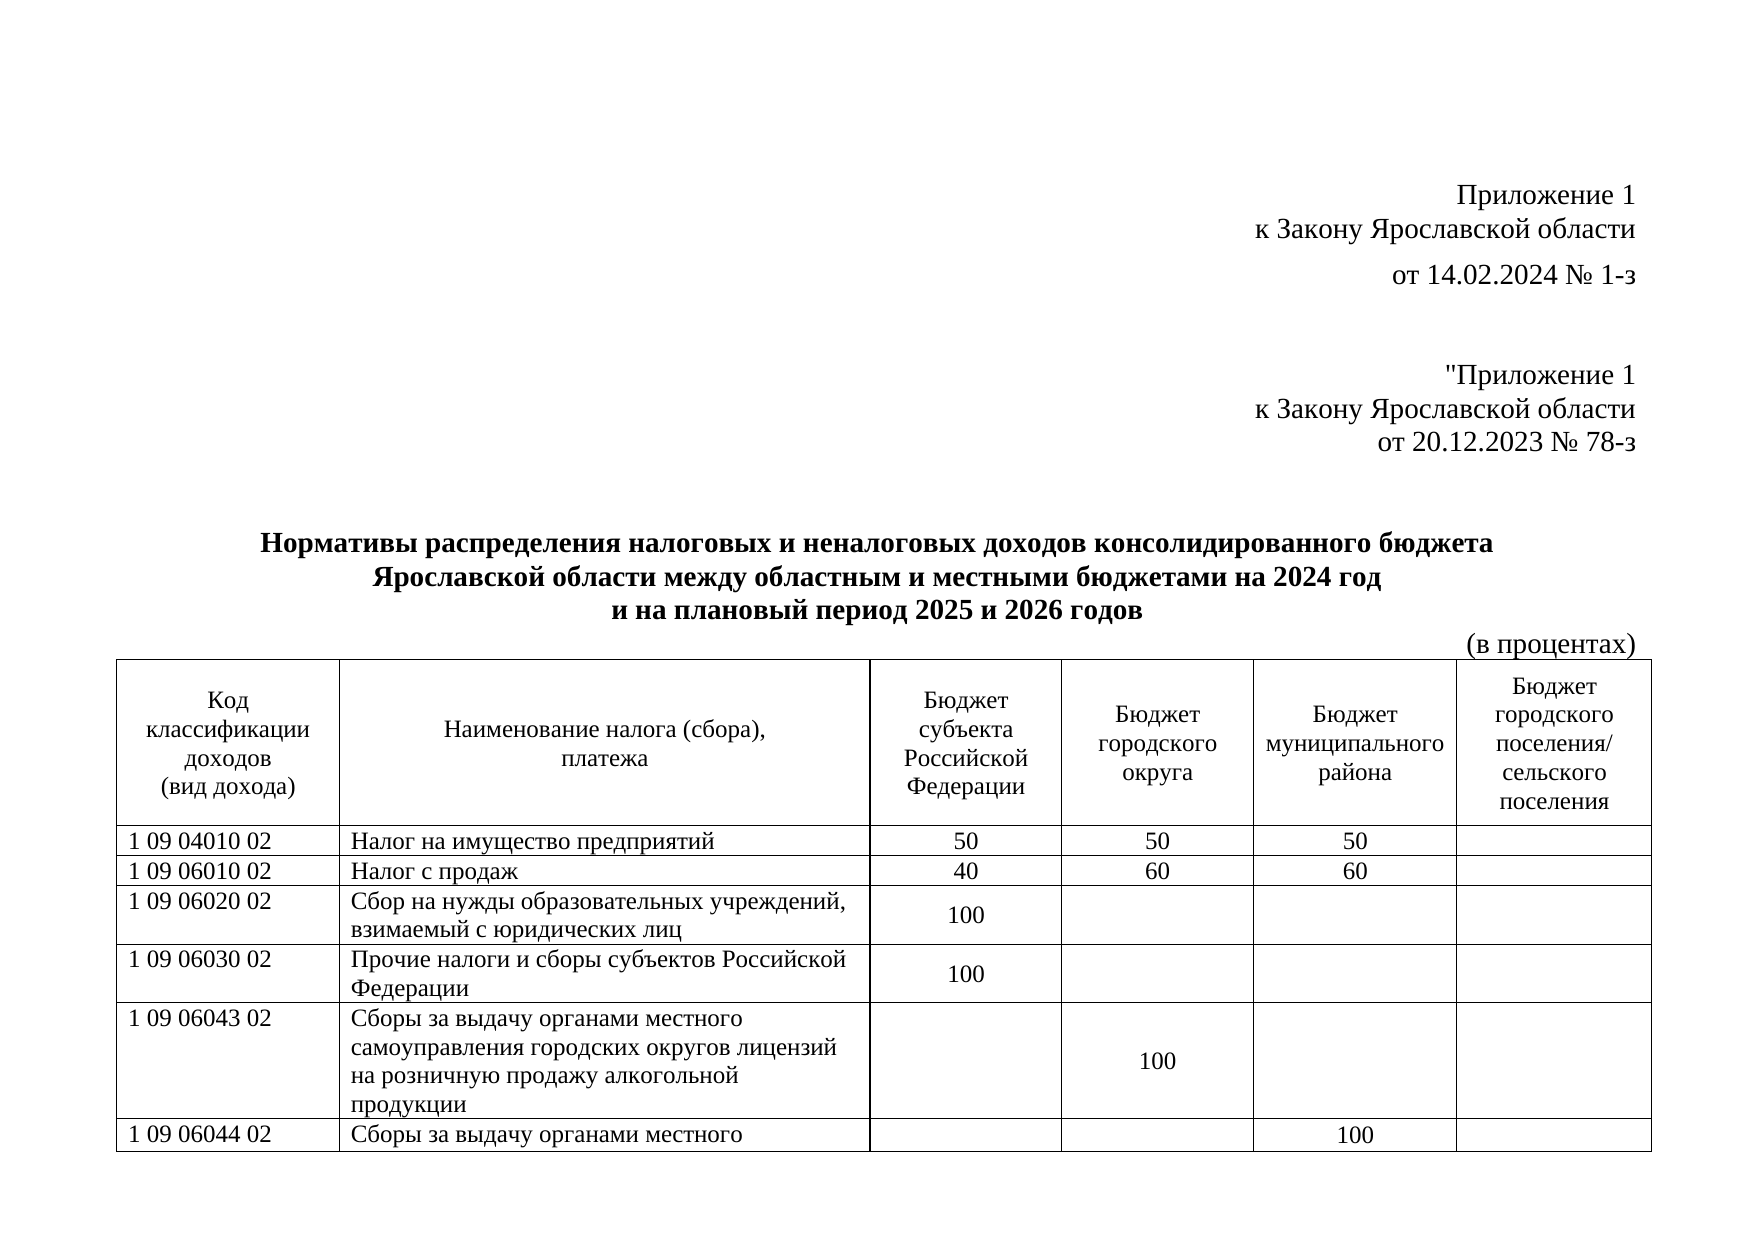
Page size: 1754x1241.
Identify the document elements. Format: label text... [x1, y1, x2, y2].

table_cell 40 [871, 856, 1061, 885]
table_cell [1457, 1119, 1651, 1151]
table_cell 50 [871, 826, 1061, 855]
text (в процентах) [118, 626, 1636, 659]
table_header Код классификации доходов (вид дохода) [117, 660, 339, 825]
table_cell [1062, 945, 1253, 1002]
table_header Бюджет муниципального района [1254, 660, 1456, 825]
text к Закону Ярославской области [206, 211, 1636, 244]
table_cell Сборы за выдачу органами местного самоуправления городских округов лицензий на розничную продажу алкогольной продукции [340, 1003, 869, 1118]
table_cell Сборы за выдачу органами местного самоуправления муниципальных районов лицензий на розничную продажу алкогольной продукции [340, 1119, 869, 1151]
text от 14.02.2024 № 1-з [576, 257, 1636, 290]
table_cell 100 [871, 886, 1061, 943]
table_cell [1254, 945, 1456, 1002]
table_cell [1062, 1119, 1253, 1151]
table_header Наименование налога (сбора), платежа [340, 660, 869, 825]
table_cell [871, 1003, 1061, 1118]
table_header Бюджет городского поселения/ сельского поселения [1457, 660, 1651, 825]
table_cell [1254, 886, 1456, 943]
table_cell 1 09 06020 02 [117, 886, 339, 943]
table_header Бюджет городского округа [1062, 660, 1253, 825]
table_cell [1457, 945, 1651, 1002]
table_cell 1 09 04010 02 [117, 826, 339, 855]
table_cell 100 [1062, 1003, 1253, 1118]
table_cell Прочие налоги и сборы субъектов Российской Федерации [340, 945, 869, 1002]
table_cell Сбор на нужды образовательных учреждений, взимаемый с юридических лиц [340, 886, 869, 943]
table_cell 100 [871, 945, 1061, 1002]
table_cell [871, 1119, 1061, 1151]
table_cell [1457, 886, 1651, 943]
table_header Бюджет субъекта Российской Федерации [871, 660, 1061, 825]
table_cell 100 [1254, 1119, 1456, 1151]
table_cell Налог с продаж [340, 856, 869, 885]
table_cell 1 09 06010 02 [117, 856, 339, 885]
table_cell 50 [1254, 826, 1456, 855]
table_cell [1254, 1003, 1456, 1118]
table_cell [1457, 826, 1651, 855]
table_cell 50 [1062, 826, 1253, 855]
table_cell 60 [1254, 856, 1456, 885]
text от 20.12.2023 № 78-з [118, 424, 1636, 458]
text Нормативы распределения налоговых и неналоговых доходов консолидированного бюджета Ярославской области между областным и местными бюджетами на 2024 год и на плановый период 2025 и 2026 годов [118, 525, 1636, 626]
text "Приложение 1 [118, 357, 1636, 391]
table_cell 60 [1062, 856, 1253, 885]
text Приложение 1 [206, 177, 1636, 211]
text к Закону Ярославской области [118, 391, 1636, 424]
table_cell 1 09 06044 02 [117, 1119, 339, 1151]
table_cell 1 09 06030 02 [117, 945, 339, 1002]
table_cell 1 09 06043 02 [117, 1003, 339, 1118]
table_cell [1457, 1003, 1651, 1118]
table_cell [1457, 856, 1651, 885]
table_cell [1062, 886, 1253, 943]
table_cell Налог на имущество предприятий [340, 826, 869, 855]
